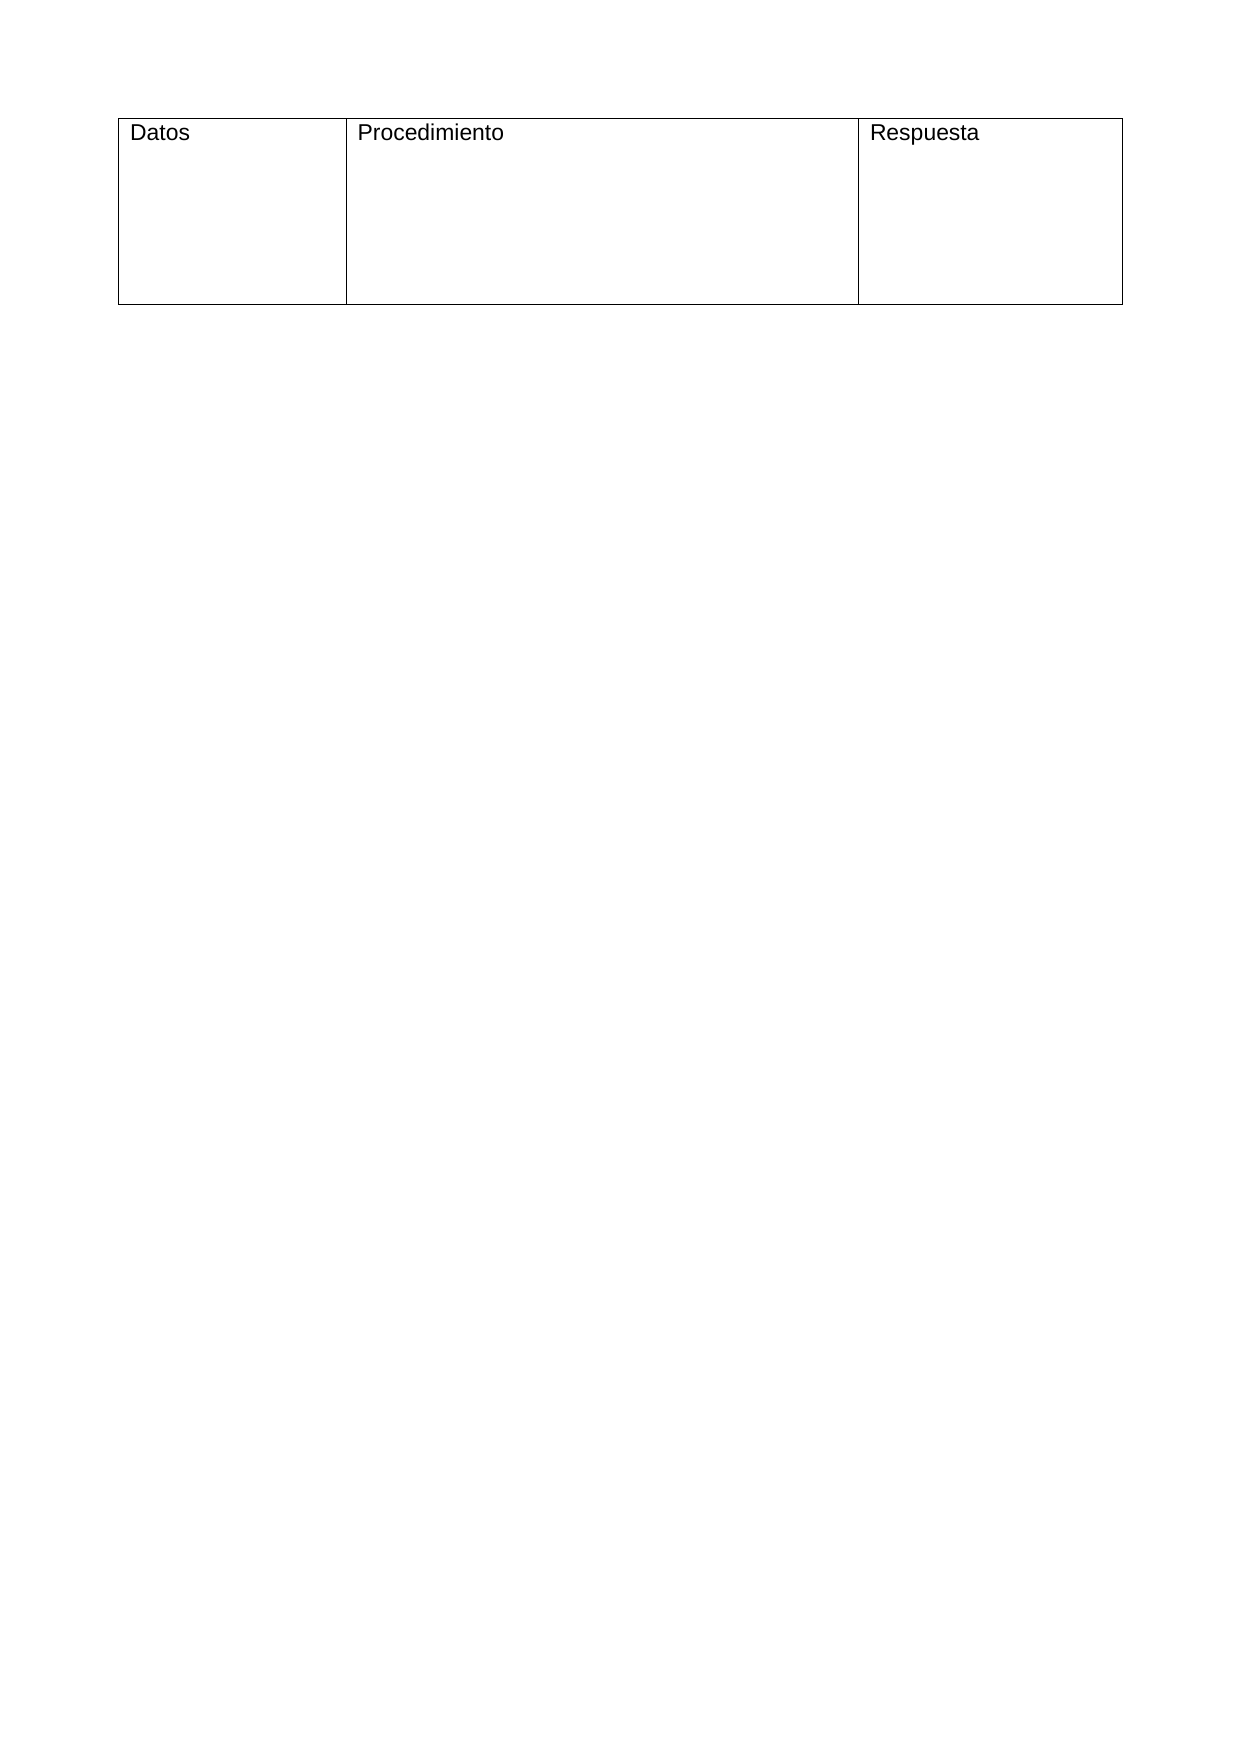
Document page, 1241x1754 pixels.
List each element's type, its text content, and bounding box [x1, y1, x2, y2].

table_header Datos [119, 119, 346, 304]
table_header Procedimiento [347, 119, 858, 304]
table_header Respuesta [859, 119, 1122, 304]
